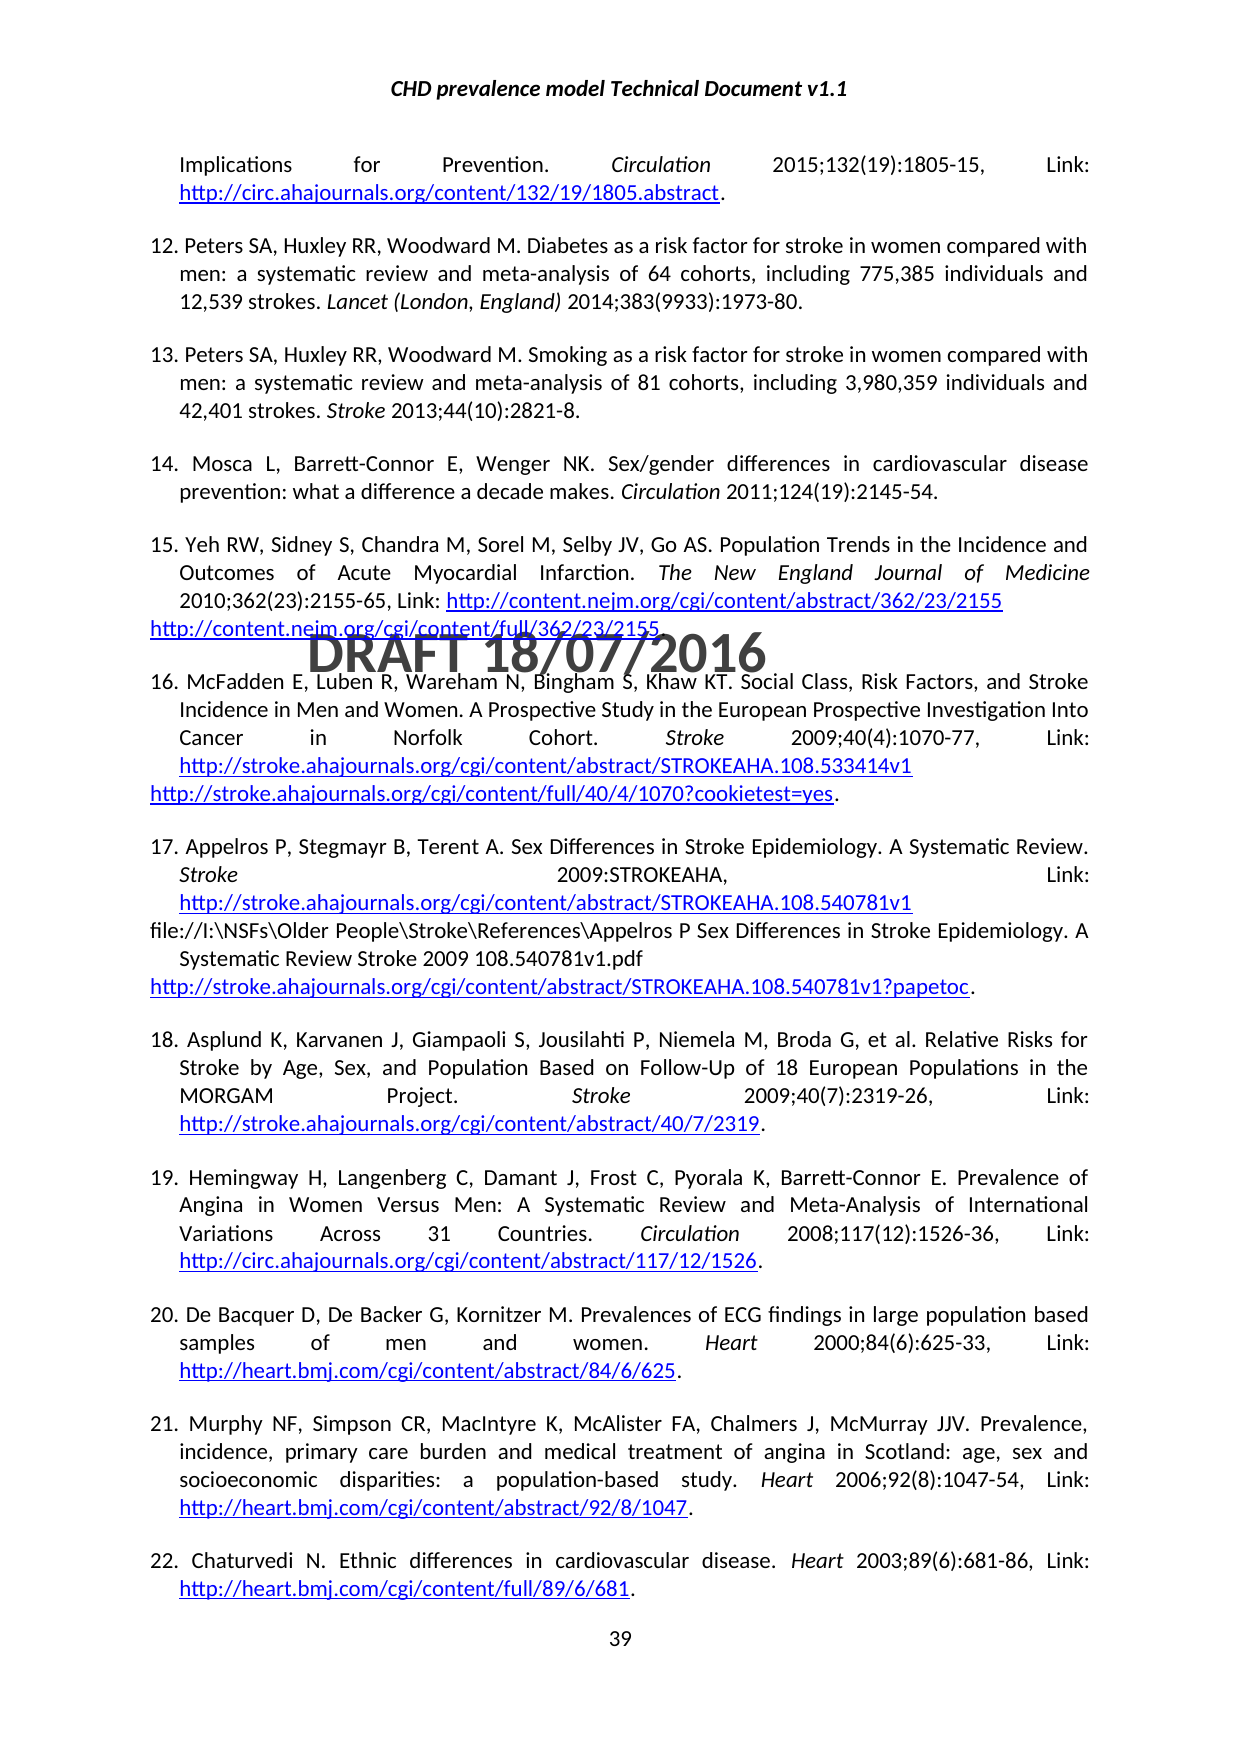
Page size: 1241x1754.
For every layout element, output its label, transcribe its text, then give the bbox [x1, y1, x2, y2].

text 21. Murphy NF, Simpson CR, MacIntyre K, McAlister FA, Chalmers J, McMurray JJV. Prevalence, incidence, primary care burden and medical treatment of angina in Scotland: age, sex and socioeconomic disparities: a population-based study. Heart 2006;92(8):1047-54, Link: http://heart.bmj.com/cgi/content/abstract/92/8/1047. [150, 1409, 1090, 1521]
text 14. Mosca L, Barrett-Connor E, Wenger NK. Sex/gender differences in cardiovascular disease prevention: what a difference a decade makes. Circulation 2011;124(19):2145-54. [150, 449, 1090, 505]
text 18. Asplund K, Karvanen J, Giampaoli S, Jousilahti P, Niemela M, Broda G, et al. Relative Risks for Stroke by Age, Sex, and Population Based on Follow-Up of 18 European Populations in the MORGAM Project. Stroke 2009;40(7):2319-26, Link: http://stroke.ahajournals.org/cgi/content/abstract/40/7/2319. [150, 1026, 1090, 1138]
text 20. De Bacquer D, De Backer G, Kornitzer M. Prevalences of ECG findings in large population based samples of men and women. Heart 2000;84(6):625-33, Link: http://heart.bmj.com/cgi/content/abstract/84/6/625. [150, 1300, 1090, 1384]
text 12. Peters SA, Huxley RR, Woodward M. Diabetes as a risk factor for stroke in women compared with men: a systematic review and meta-analysis of 64 cohorts, including 775,385 individuals and 12,539 strokes. Lancet (London, England) 2014;383(9933):1973-80. [150, 231, 1090, 315]
text 19. Hemingway H, Langenberg C, Damant J, Frost C, Pyorala K, Barrett-Connor E. Prevalence of Angina in Women Versus Men: A Systematic Review and Meta-Analysis of International Variations Across 31 Countries. Circulation 2008;117(12):1526-36, Link: http://circ.ahajournals.org/cgi/content/abstract/117/12/1526. [150, 1163, 1090, 1275]
text 16. McFadden E, Luben R, Wareham N, Bingham S, Khaw KT. Social Class, Risk Factors, and Stroke Incidence in Men and Women. A Prospective Study in the European Prospective Investigation Into Cancer in Norfolk Cohort. Stroke 2009;40(4):1070-77, Link: http://stroke.ahajournals.org/cgi/content/abstract/STROKEAHA.108.533414v1 [150, 667, 1090, 779]
text http://content.nejm.org/cgi/content/full/362/23/2155. [150, 614, 1090, 642]
text http://stroke.ahajournals.org/cgi/content/full/40/4/1070?cookietest=yes. [150, 779, 1090, 807]
text 17. Appelros P, Stegmayr B, Terent A. Sex Differences in Stroke Epidemiology. A Systematic Review. Stroke 2009:STROKEAHA, Link: http://stroke.ahajournals.org/cgi/content/abstract/STROKEAHA.108.540781v1 [150, 832, 1090, 916]
text file://I:\NSFs\Older People\Stroke\References\Appelros P Sex Differences in Stroke Epidemiology. A Systematic Review Stroke 2009 108.540781v1.pdf [150, 916, 1090, 972]
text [150, 150, 1090, 206]
text 13. Peters SA, Huxley RR, Woodward M. Smoking as a risk factor for stroke in women compared with men: a systematic review and meta-analysis of 81 cohorts, including 3,980,359 individuals and 42,401 strokes. Stroke 2013;44(10):2821-8. [150, 340, 1090, 424]
text 22. Chaturvedi N. Ethnic differences in cardiovascular disease. Heart 2003;89(6):681-86, Link: http://heart.bmj.com/cgi/content/full/89/6/681. [150, 1546, 1090, 1602]
text http://stroke.ahajournals.org/cgi/content/abstract/STROKEAHA.108.540781v1?papetoc. [150, 972, 1090, 1001]
text 15. Yeh RW, Sidney S, Chandra M, Sorel M, Selby JV, Go AS. Population Trends in the Incidence and Outcomes of Acute Myocardial Infarction. The New England Journal of Medicine 2010;362(23):2155-65, Link: http://content.nejm.org/cgi/content/abstract/362/23/2155 [150, 530, 1090, 614]
